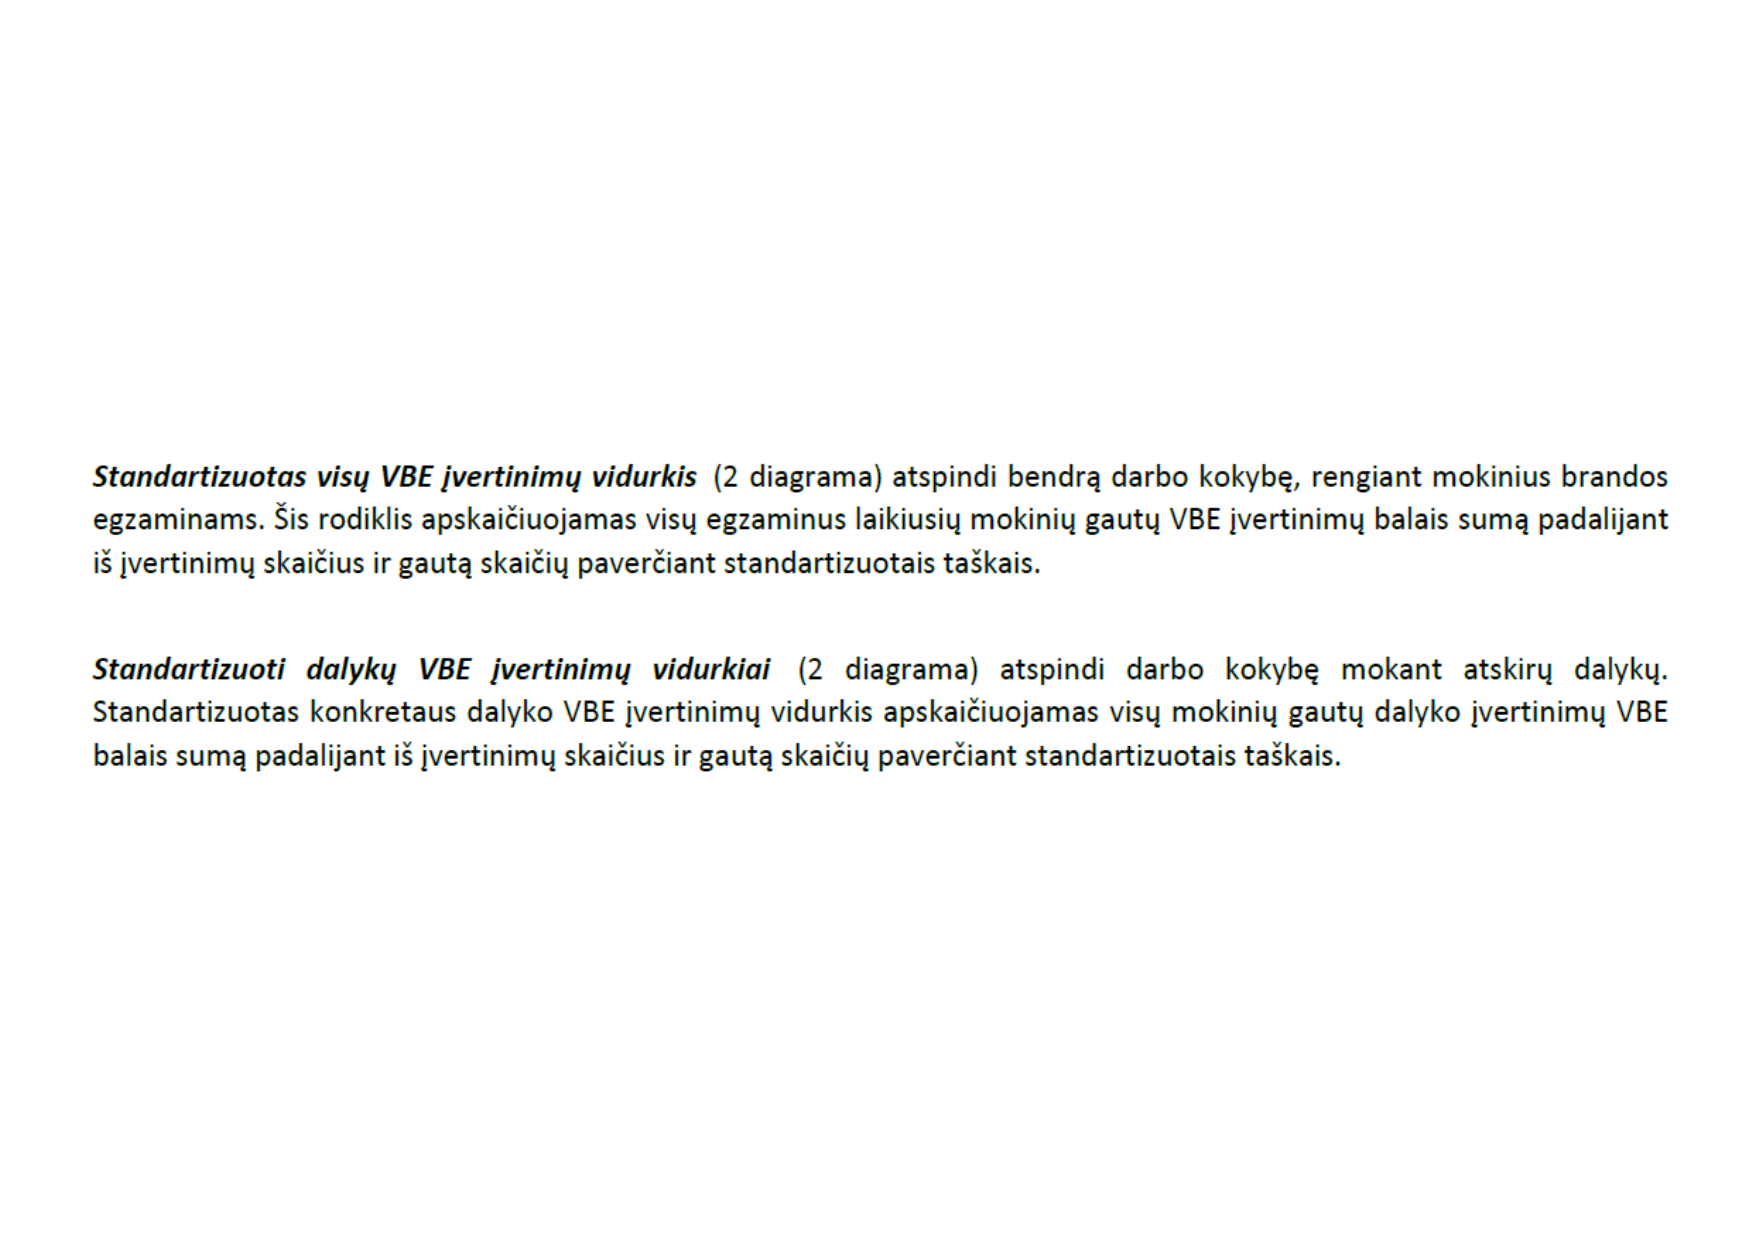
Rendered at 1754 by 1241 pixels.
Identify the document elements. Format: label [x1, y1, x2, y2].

picture [75, 443, 1679, 790]
